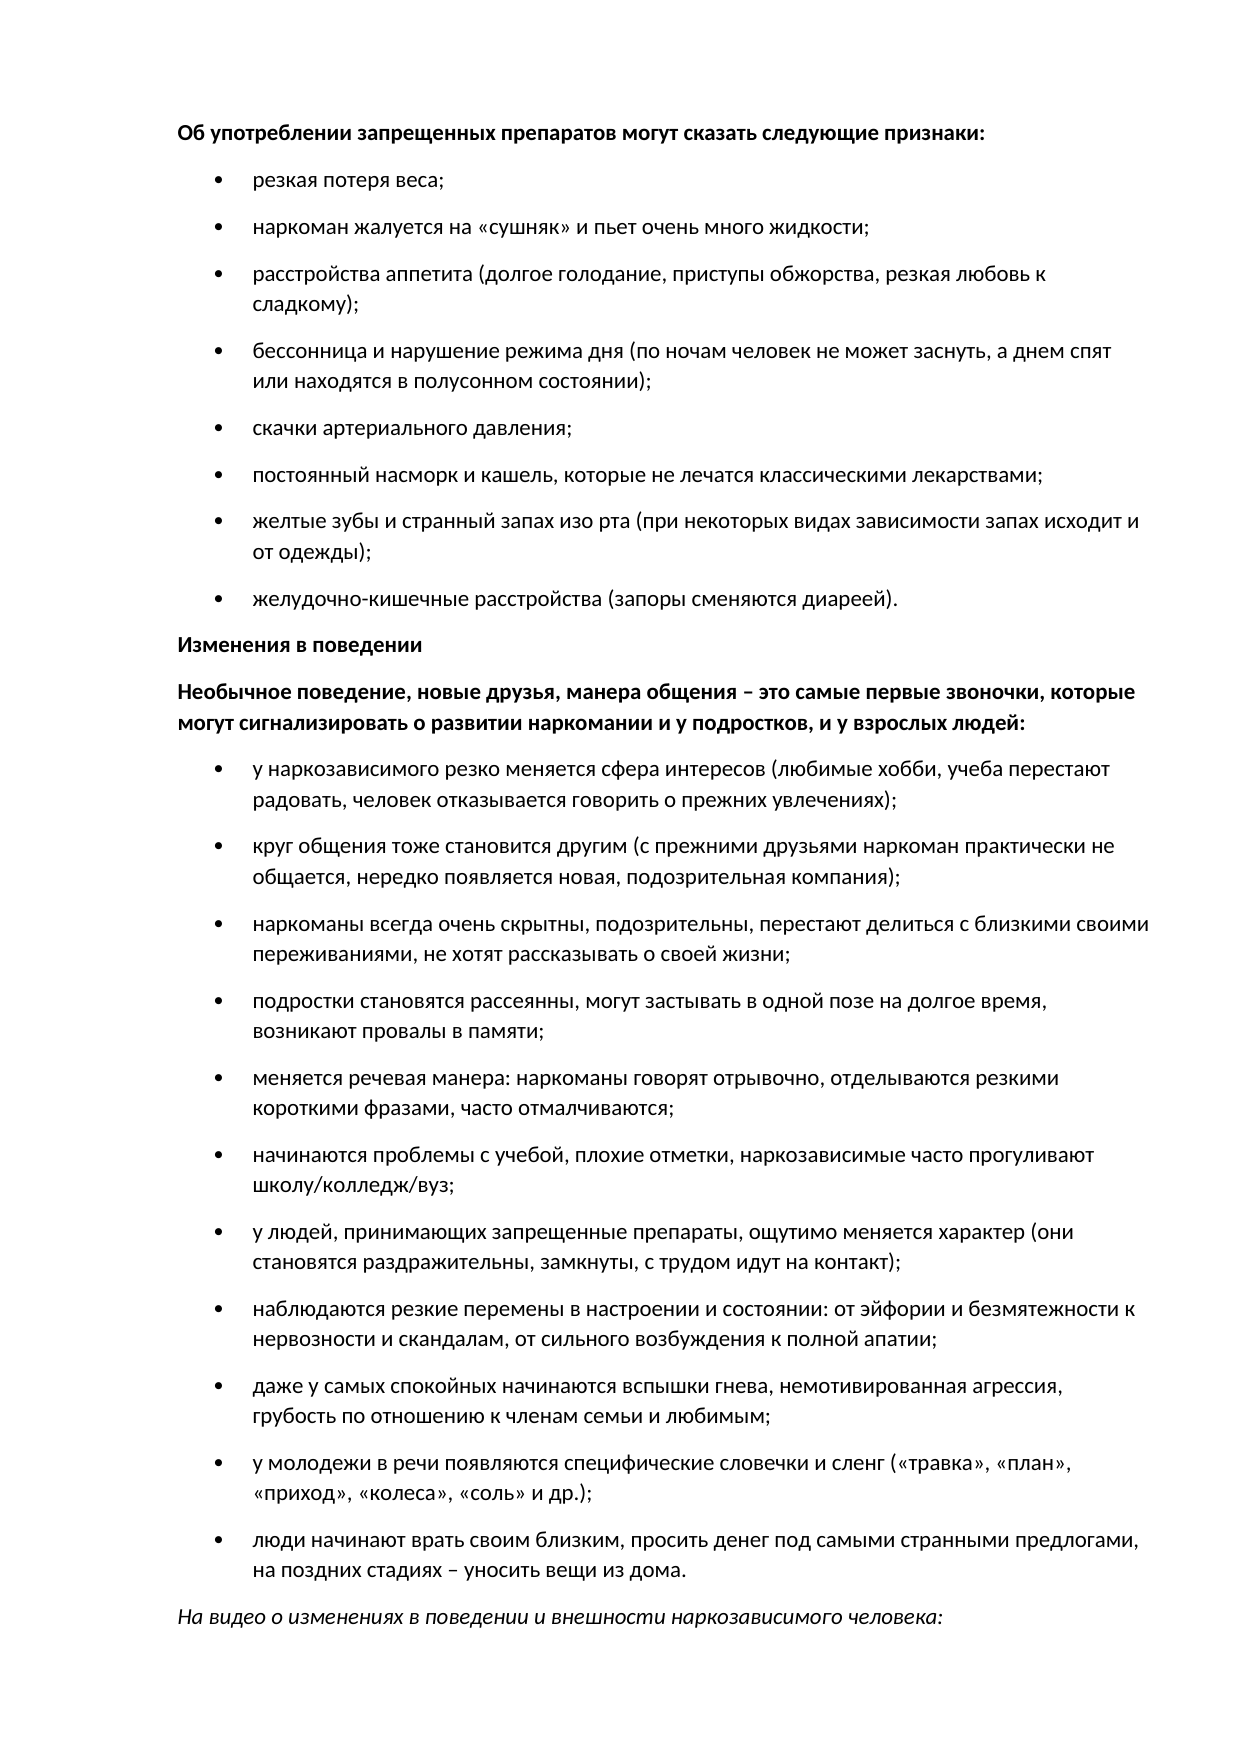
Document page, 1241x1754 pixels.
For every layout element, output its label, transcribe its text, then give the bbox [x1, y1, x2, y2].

list постоянный насморк и кашель, которые не лечатся классическими лекарствами; [215, 460, 1152, 488]
text На видео о изменениях в поведении и внешности наркозависимого человека: [177, 1602, 1152, 1631]
list подростки становятся рассеянны, могут застывать в одной позе на долгое время, возникают провалы в памяти; [215, 986, 1152, 1044]
list меняется речевая манера: наркоманы говорят отрывочно, отделываются резкими короткими фразами, часто отмалчиваются; [215, 1063, 1152, 1121]
text Необычное поведение, новые друзья, манера общения – это самые первые звоночки, которые могут сигнализировать о развитии наркомании и у подростков, и у взрослых людей: [177, 677, 1152, 736]
list наркоман жалуется на «сушняк» и пьет очень много жидкости; [215, 212, 1152, 240]
list у наркозависимого резко меняется сфера интересов (любимые хобби, учеба перестают радовать, человек отказывается говорить о прежних увлечениях); [215, 754, 1152, 813]
list даже у самых спокойных начинаются вспышки гнева, немотивированная агрессия, грубость по отношению к членам семьи и любимым; [215, 1371, 1152, 1429]
list люди начинают врать своим близким, просить денег под самыми странными предлогами, на поздних стадиях – уносить вещи из дома. [215, 1525, 1152, 1584]
list круг общения тоже становится другим (с прежними друзьями наркоман практически не общается, нередко появляется новая, подозрительная компания); [215, 832, 1152, 890]
list скачки артериального давления; [215, 413, 1152, 441]
list у людей, принимающих запрещенные препараты, ощутимо меняется характер (они становятся раздражительны, замкнуты, с трудом идут на контакт); [215, 1217, 1152, 1275]
list желтые зубы и странный запах изо рта (при некоторых видах зависимости запах исходит и от одежды); [215, 507, 1152, 565]
list наркоманы всегда очень скрытны, подозрительны, перестают делиться с близкими своими переживаниями, не хотят рассказывать о своей жизни; [215, 909, 1152, 967]
list желудочно-кишечные расстройства (запоры сменяются диареей). [215, 584, 1152, 612]
list бессонница и нарушение режима дня (по ночам человек не может заснуть, а днем спят или находятся в полусонном состоянии); [215, 336, 1152, 394]
list наблюдаются резкие перемены в настроении и состоянии: от эйфории и безмятежности к нервозности и скандалам, от сильного возбуждения к полной апатии; [215, 1294, 1152, 1352]
list у молодежи в речи появляются специфические словечки и сленг («травка», «план», «приход», «колеса», «соль» и др.); [215, 1448, 1152, 1507]
list расстройства аппетита (долгое голодание, приступы обжорства, резкая любовь к сладкому); [215, 259, 1152, 317]
list резкая потеря веса; [215, 165, 1152, 193]
text Изменения в поведении [177, 631, 1152, 659]
list начинаются проблемы с учебой, плохие отметки, наркозависимые часто прогуливают школу/колледж/вуз; [215, 1140, 1152, 1198]
text Об употреблении запрещенных препаратов могут сказать следующие признаки: [177, 118, 1152, 146]
